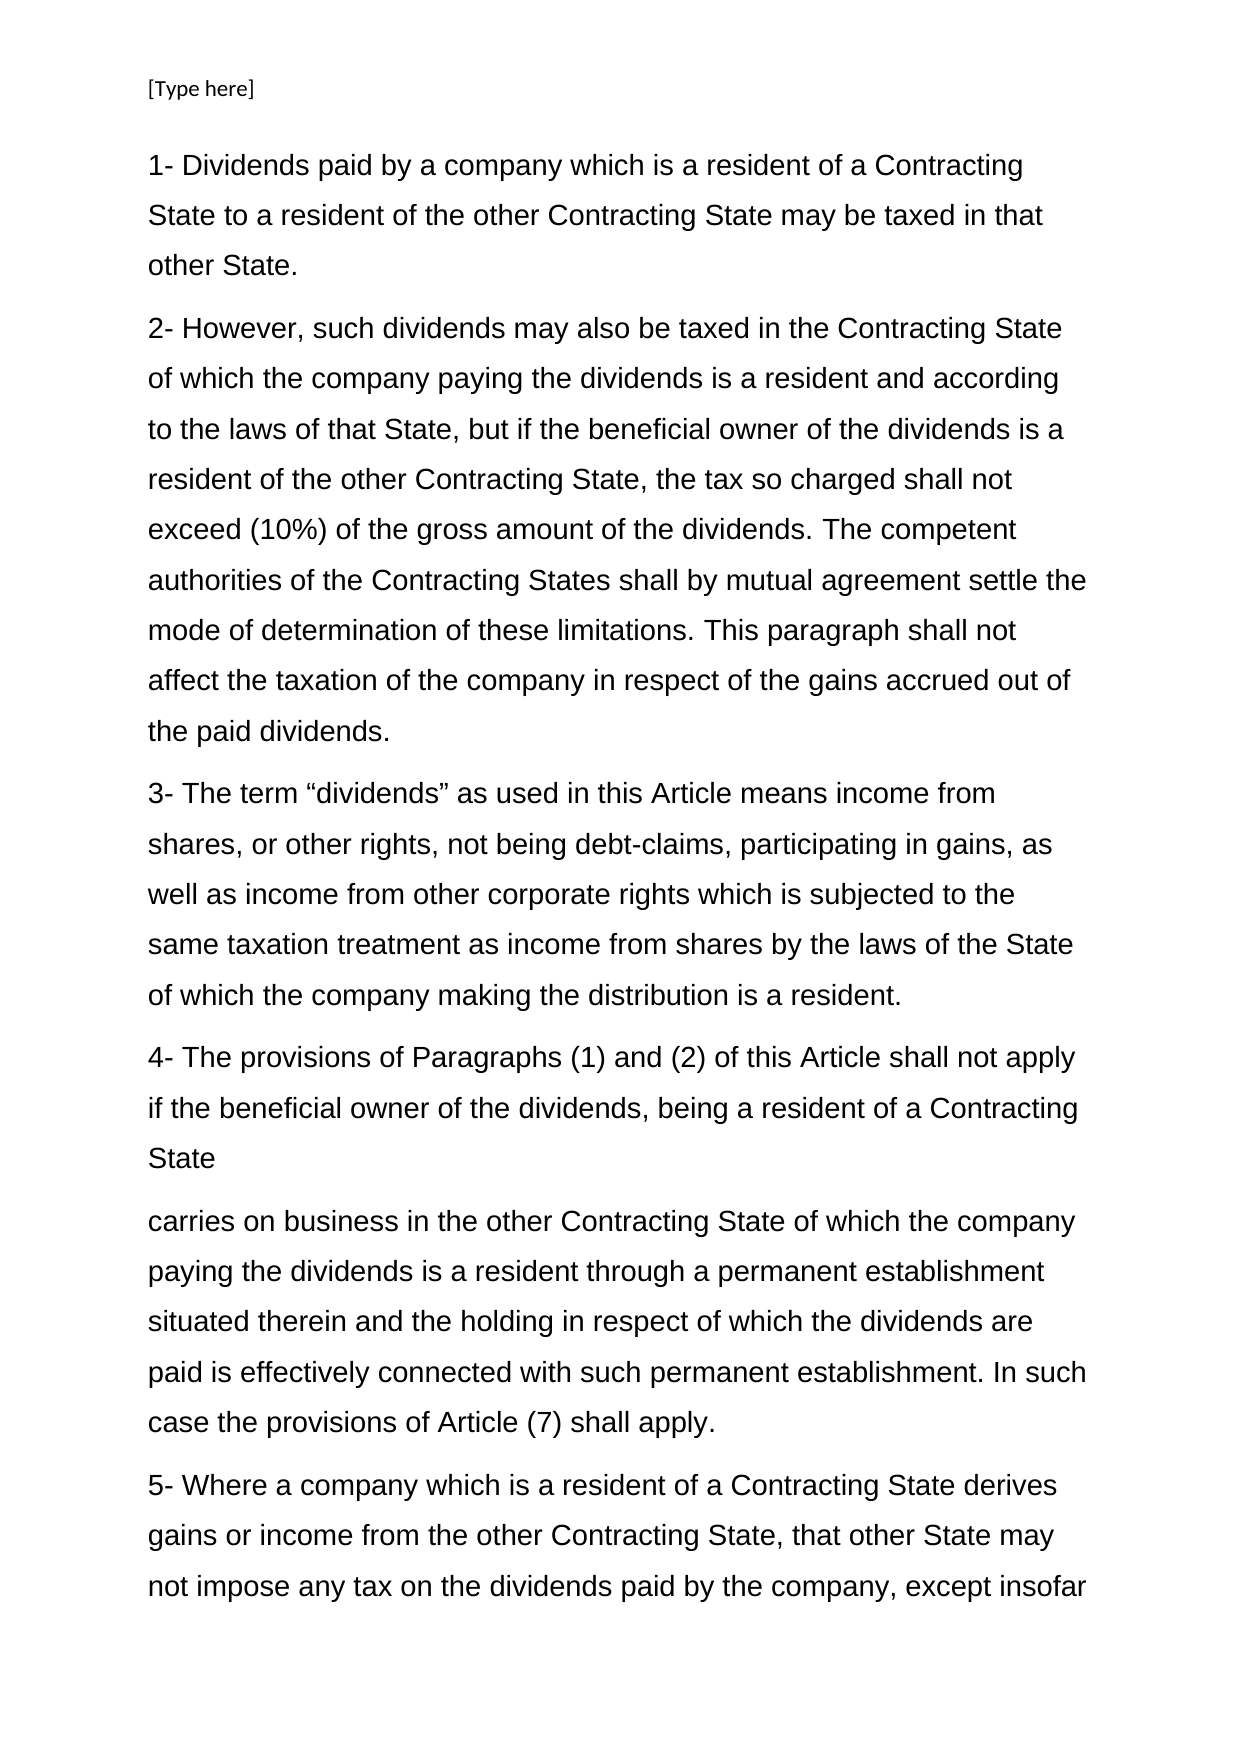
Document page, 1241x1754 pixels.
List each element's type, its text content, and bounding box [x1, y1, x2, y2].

text carries on business in the other Contracting State of which the company paying the dividends is a resident through a permanent establishment situated therein and the holding in respect of which the dividends are paid is effectively connected with such permanent establishment. In such case the provisions of Article (7) shall apply. [148, 1204, 1093, 1439]
text 2- However, such dividends may also be taxed in the Contracting State of which the company paying the dividends is a resident and according to the laws of that State, but if the beneficial owner of the dividends is a resident of the other Contracting State, the tax so charged shall not exceed (10%) of the gross amount of the dividends. The competent authorities of the Contracting States shall by mutual agreement settle the mode of determination of these limitations. This paragraph shall not affect the taxation of the company in respect of the gains accrued out of the paid dividends. [148, 311, 1093, 747]
text 3- The term “dividends” as used in this Article means income from shares, or other rights, not being debt-claims, participating in gains, as well as income from other corporate rights which is subjected to the same taxation treatment as income from shares by the laws of the State of which the company making the distribution is a resident. [148, 776, 1093, 1011]
text 1- Dividends paid by a company which is a resident of a Contracting State to a resident of the other Contracting State may be taxed in that other State. [148, 148, 1093, 282]
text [148, 1468, 1093, 1602]
text 4- The provisions of Paragraphs (1) and (2) of this Article shall not apply if the beneficial owner of the dividends, being a resident of a Contracting State [148, 1040, 1093, 1174]
